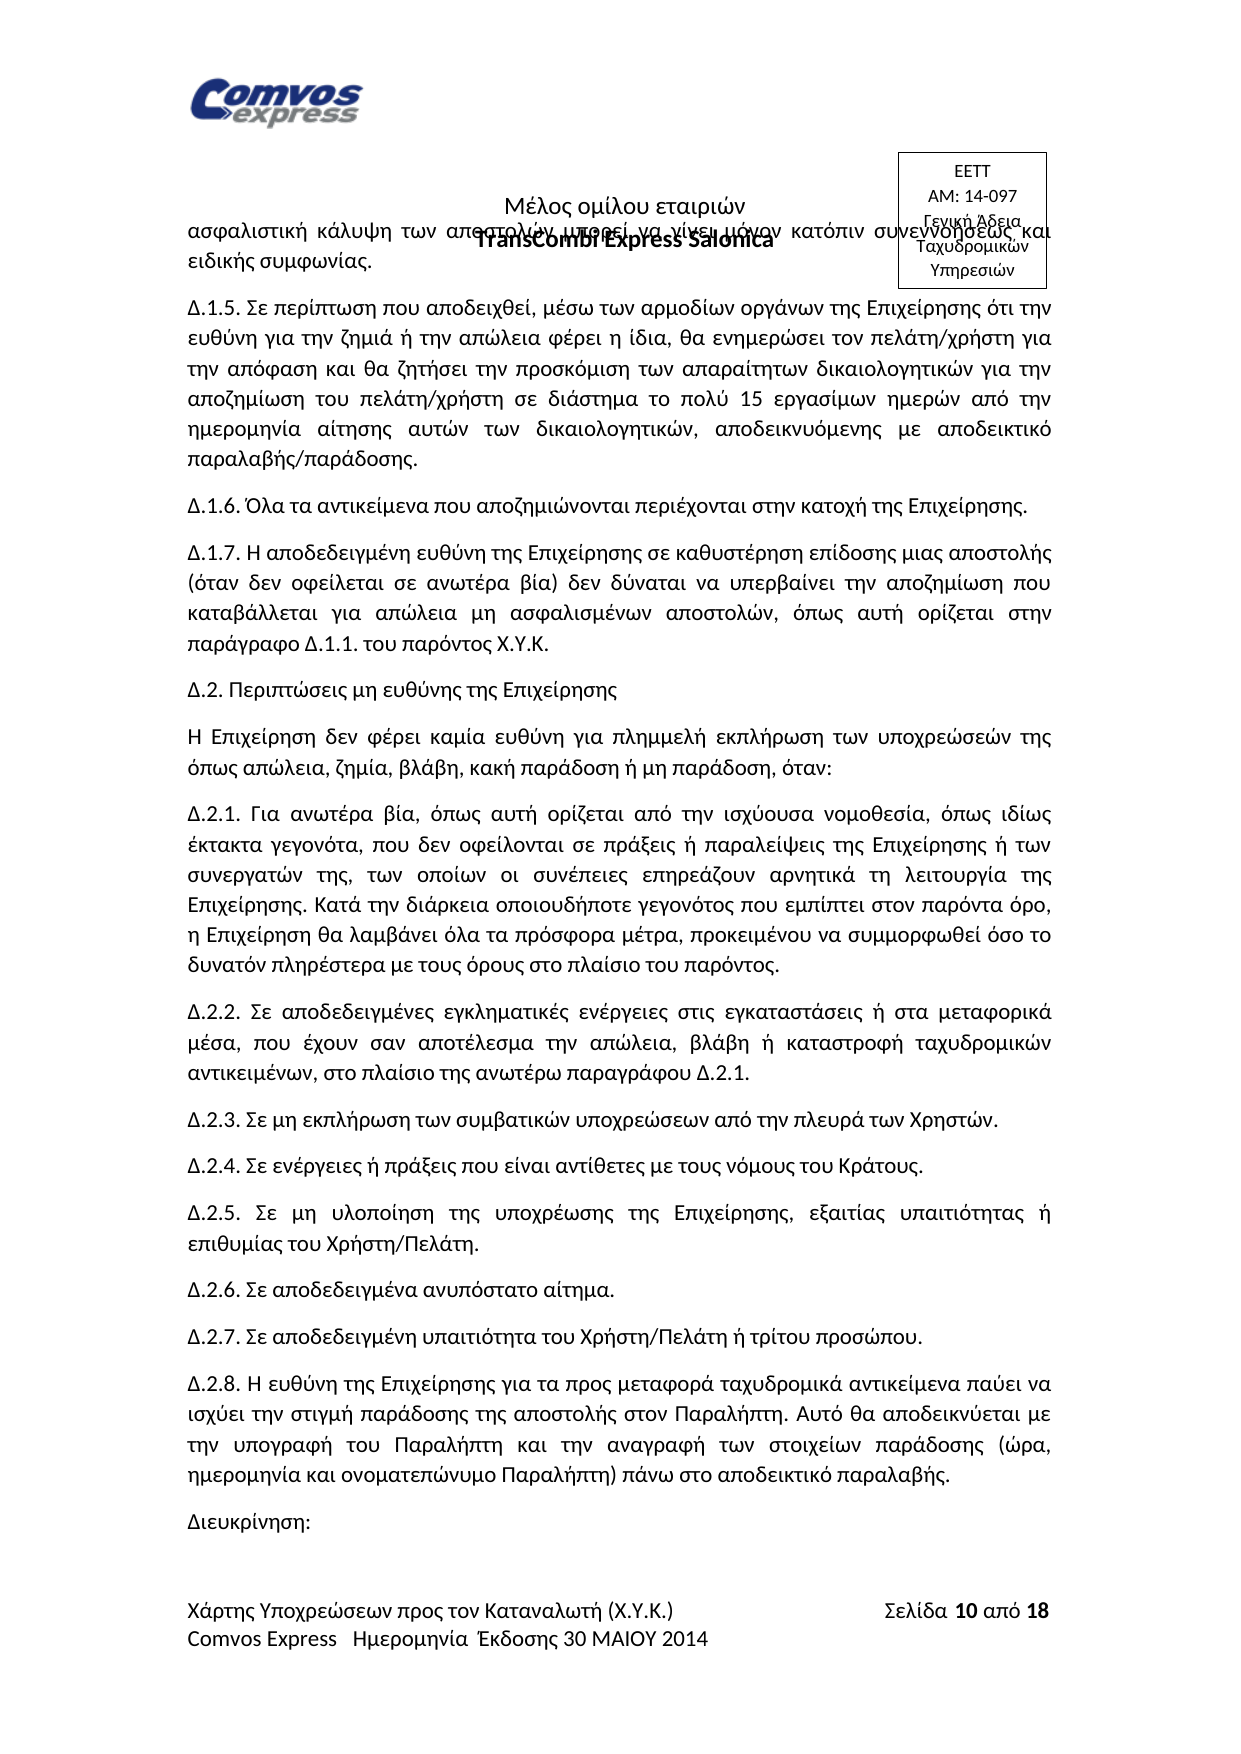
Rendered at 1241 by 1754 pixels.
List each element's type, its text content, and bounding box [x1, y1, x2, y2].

text Δ.1.7. Η αποδεδειγμένη ευθύνη της Επιχείρησης σε καθυστέρηση επίδοσης μιας αποστολής (όταν δεν οφείλεται σε ανωτέρα βία) δεν δύναται να υπερβαίνει την αποζημίωση που καταβάλλεται για απώλεια μη ασφαλισμένων αποστολών, όπως αυτή ορίζεται στην παράγραφο Δ.1.1. του παρόντος Χ.Υ.Κ. [187, 538, 1053, 657]
text Δ.2. Περιπτώσεις μη ευθύνης της Επιχείρησης [187, 676, 1053, 704]
text Δ.2.8. Η ευθύνη της Επιχείρησης για τα προς μεταφορά ταχυδρομικά αντικείμενα παύει να ισχύει την στιγμή παράδοσης της αποστολής στον Παραλήπτη. Αυτό θα αποδεικνύεται με την υπογραφή του Παραλήπτη και την αναγραφή των στοιχείων παράδοσης (ώρα, ημερομηνία και ονοματεπώνυμο Παραλήπτη) πάνω στο αποδεικτικό παραλαβής. [187, 1369, 1053, 1488]
text Δ.2.4. Σε ενέργειες ή πράξεις που είναι αντίθετες με τους νόμους του Κράτους. [187, 1152, 1053, 1180]
text Δ.2.7. Σε αποδεδειγμένη υπαιτιότητα του Χρήστη/Πελάτη ή τρίτου προσώπου. [187, 1322, 1053, 1351]
text Δ.2.1. Για ανωτέρα βία, όπως αυτή ορίζεται από την ισχύουσα νομοθεσία, όπως ιδίως έκτακτα γεγονότα, που δεν οφείλονται σε πράξεις ή παραλείψεις της Επιχείρησης ή των συνεργατών της, των οποίων οι συνέπειες επηρεάζουν αρνητικά τη λειτουργία της Επιχείρησης. Κατά την διάρκεια οποιουδήποτε γεγονότος που εμπίπτει στον παρόντα όρο, η Επιχείρηση θα λαμβάνει όλα τα πρόσφορα μέτρα, προκειμένου να συμμορφωθεί όσο το δυνατόν πληρέστερα με τους όρους στο πλαίσιο του παρόντος. [187, 799, 1053, 979]
text Δ.2.2. Σε αποδεδειγμένες εγκληματικές ενέργειες στις εγκαταστάσεις ή στα μεταφορικά μέσα, που έχουν σαν αποτέλεσμα την απώλεια, βλάβη ή καταστροφή ταχυδρομικών αντικειμένων, στο πλαίσιο της ανωτέρω παραγράφου Δ.2.1. [187, 997, 1053, 1086]
text Η Επιχείρηση δεν φέρει καμία ευθύνη για πλημμελή εκπλήρωση των υποχρεώσεών της όπως απώλεια, ζημία, βλάβη, κακή παράδοση ή μη παράδοση, όταν: [187, 722, 1053, 781]
text Δ.2.5. Σε μη υλοποίηση της υποχρέωσης της Επιχείρησης, εξαιτίας υπαιτιότητας ή επιθυμίας του Χρήστη/Πελάτη. [187, 1198, 1053, 1257]
text Δ.1.6. Όλα τα αντικείμενα που αποζημιώνονται περιέχονται στην κατοχή της Επιχείρησης. [187, 491, 1053, 519]
text Δ.2.3. Σε μη εκπλήρωση των συμβατικών υποχρεώσεων από την πλευρά των Χρηστών. [187, 1105, 1053, 1133]
text Διευκρίνηση: [187, 1507, 1053, 1535]
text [187, 216, 1053, 274]
text Δ.1.5. Σε περίπτωση που αποδειχθεί, μέσω των αρμοδίων οργάνων της Επιχείρησης ότι την ευθύνη για την ζημιά ή την απώλεια φέρει η ίδια, θα ενημερώσει τον πελάτη/χρήστη για την απόφαση και θα ζητήσει την προσκόμιση των απαραίτητων δικαιολογητικών για την αποζημίωση του πελάτη/χρήστη σε διάστημα το πολύ 15 εργασίμων ημερών από την ημερομηνία αίτησης αυτών των δικαιολογητικών, αποδεικνυόμενης με αποδεικτικό παραλαβής/παράδοσης. [187, 293, 1053, 472]
text Δ.2.6. Σε αποδεδειγμένα ανυπόστατο αίτημα. [187, 1276, 1053, 1304]
picture [187, 73, 369, 136]
